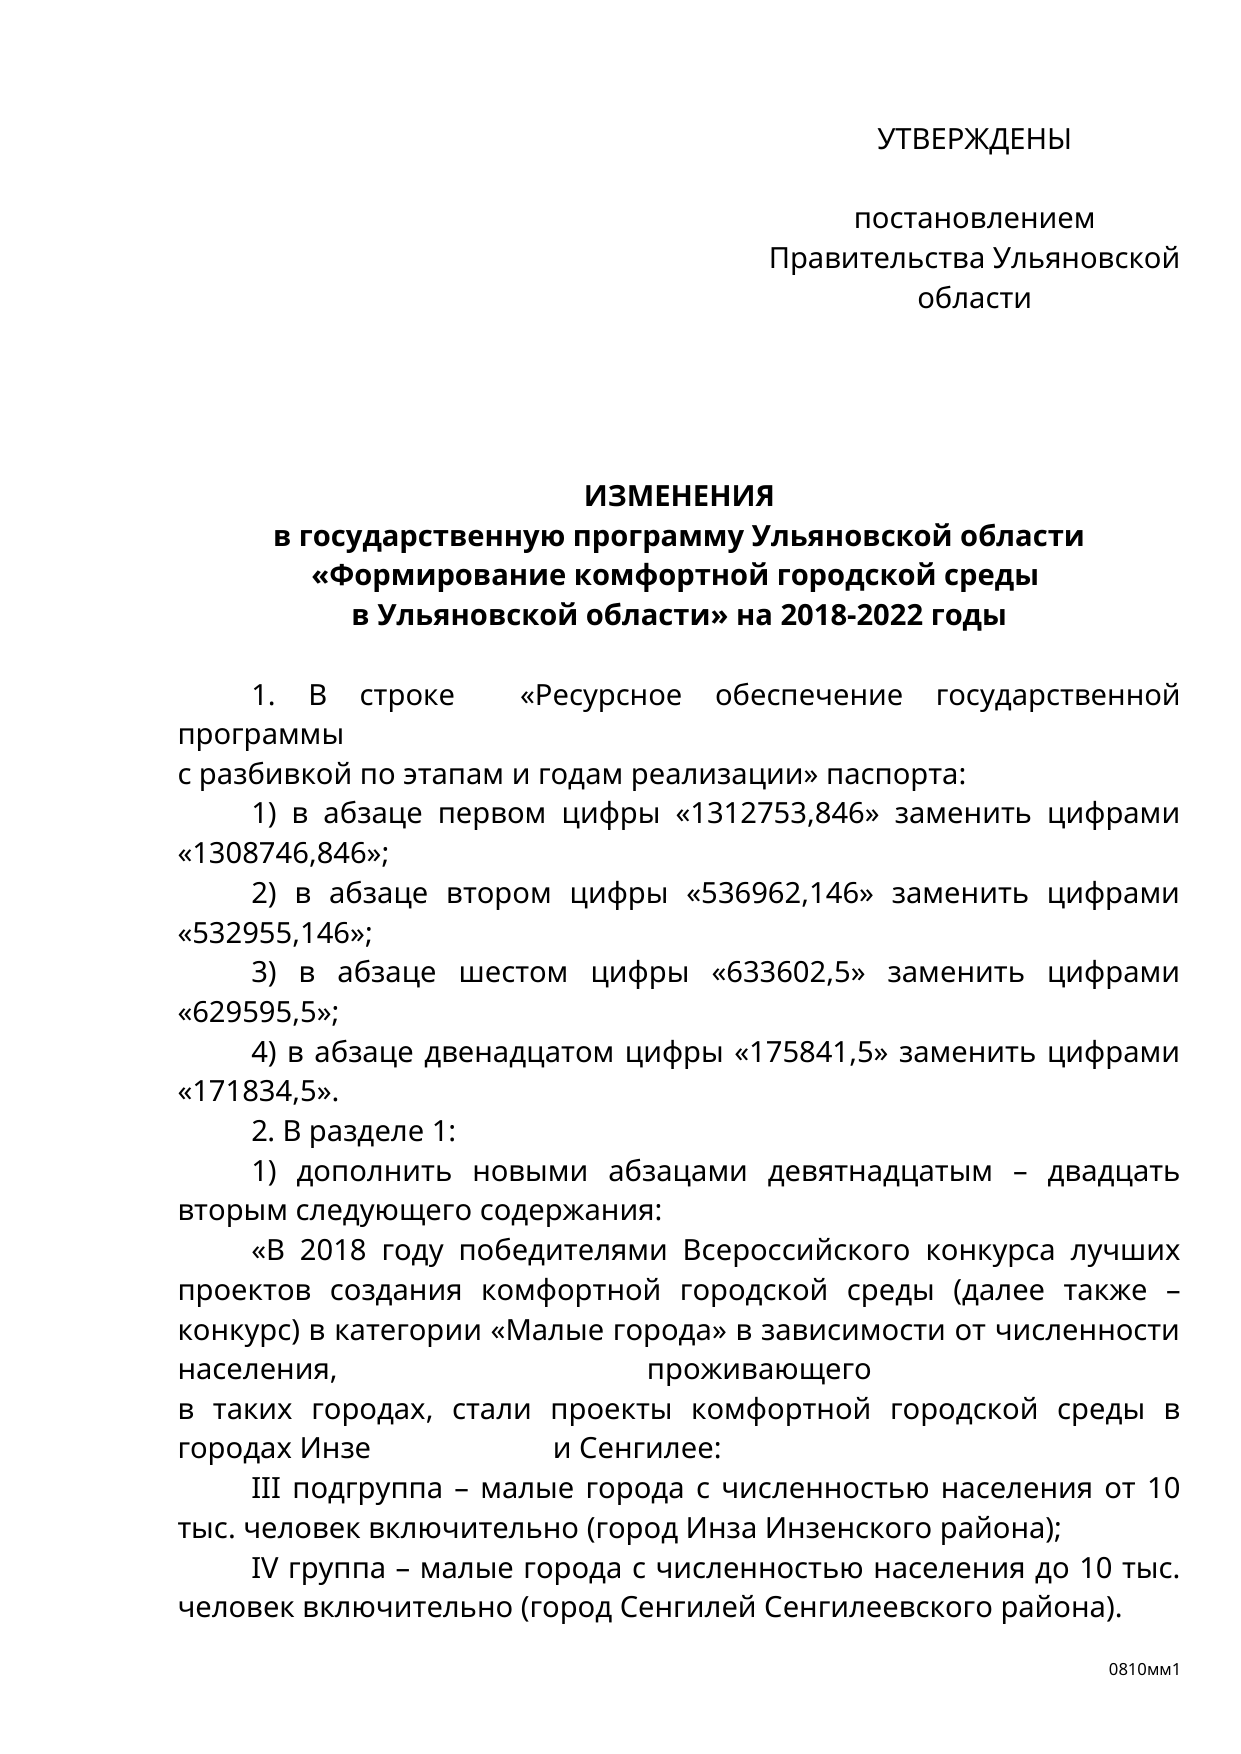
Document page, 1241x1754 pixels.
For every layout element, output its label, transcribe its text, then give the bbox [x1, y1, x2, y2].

text IV группа – малые города с численностью населения до 10 тыс. человек включительно (город Сенгилей Сенгилеевского района). [177, 1547, 1181, 1626]
text «В 2018 году победителями Всероссийского конкурса лучших проектов создания комфортной городской среды (далее также – конкурс) в категории «Малые города» в зависимости от численности населения, проживающего в таких городах, стали проекты комфортной городской среды в городах Инзе и Сенгилее: [177, 1229, 1181, 1467]
text в государственную программу Ульяновской области [177, 515, 1181, 555]
text «Формирование комфортной городской среды в Ульяновской области» на 2018-2022 годы [177, 555, 1181, 634]
text постановлением Правительства Ульяновской области [768, 197, 1181, 317]
text ИЗМЕНЕНИЯ [177, 475, 1181, 515]
text 1. В строке «Ресурсное обеспечение государственной программы с разбивкой по этапам и годам реализации» паспорта: [177, 674, 1181, 793]
text III подгруппа – малые города с численностью населения от 10 тыс. человек включительно (город Инза Инзенского района); [177, 1467, 1181, 1547]
text 1) в абзаце первом цифры «1312753,846» заменить цифрами «1308746,846»; [177, 793, 1181, 872]
text 4) в абзаце двенадцатом цифры «175841,5» заменить цифрами «171834,5». [177, 1031, 1181, 1110]
text 3) в абзаце шестом цифры «633602,5» заменить цифрами «629595,5»; [177, 952, 1181, 1031]
text 1) дополнить новыми абзацами девятнадцатым – двадцать вторым следующего содержания: [177, 1150, 1181, 1229]
text 2) в абзаце втором цифры «536962,146» заменить цифрами «532955,146»; [177, 872, 1181, 952]
text УТВЕРЖДЕНЫ [768, 118, 1181, 158]
text 2. В разделе 1: [177, 1110, 1181, 1150]
